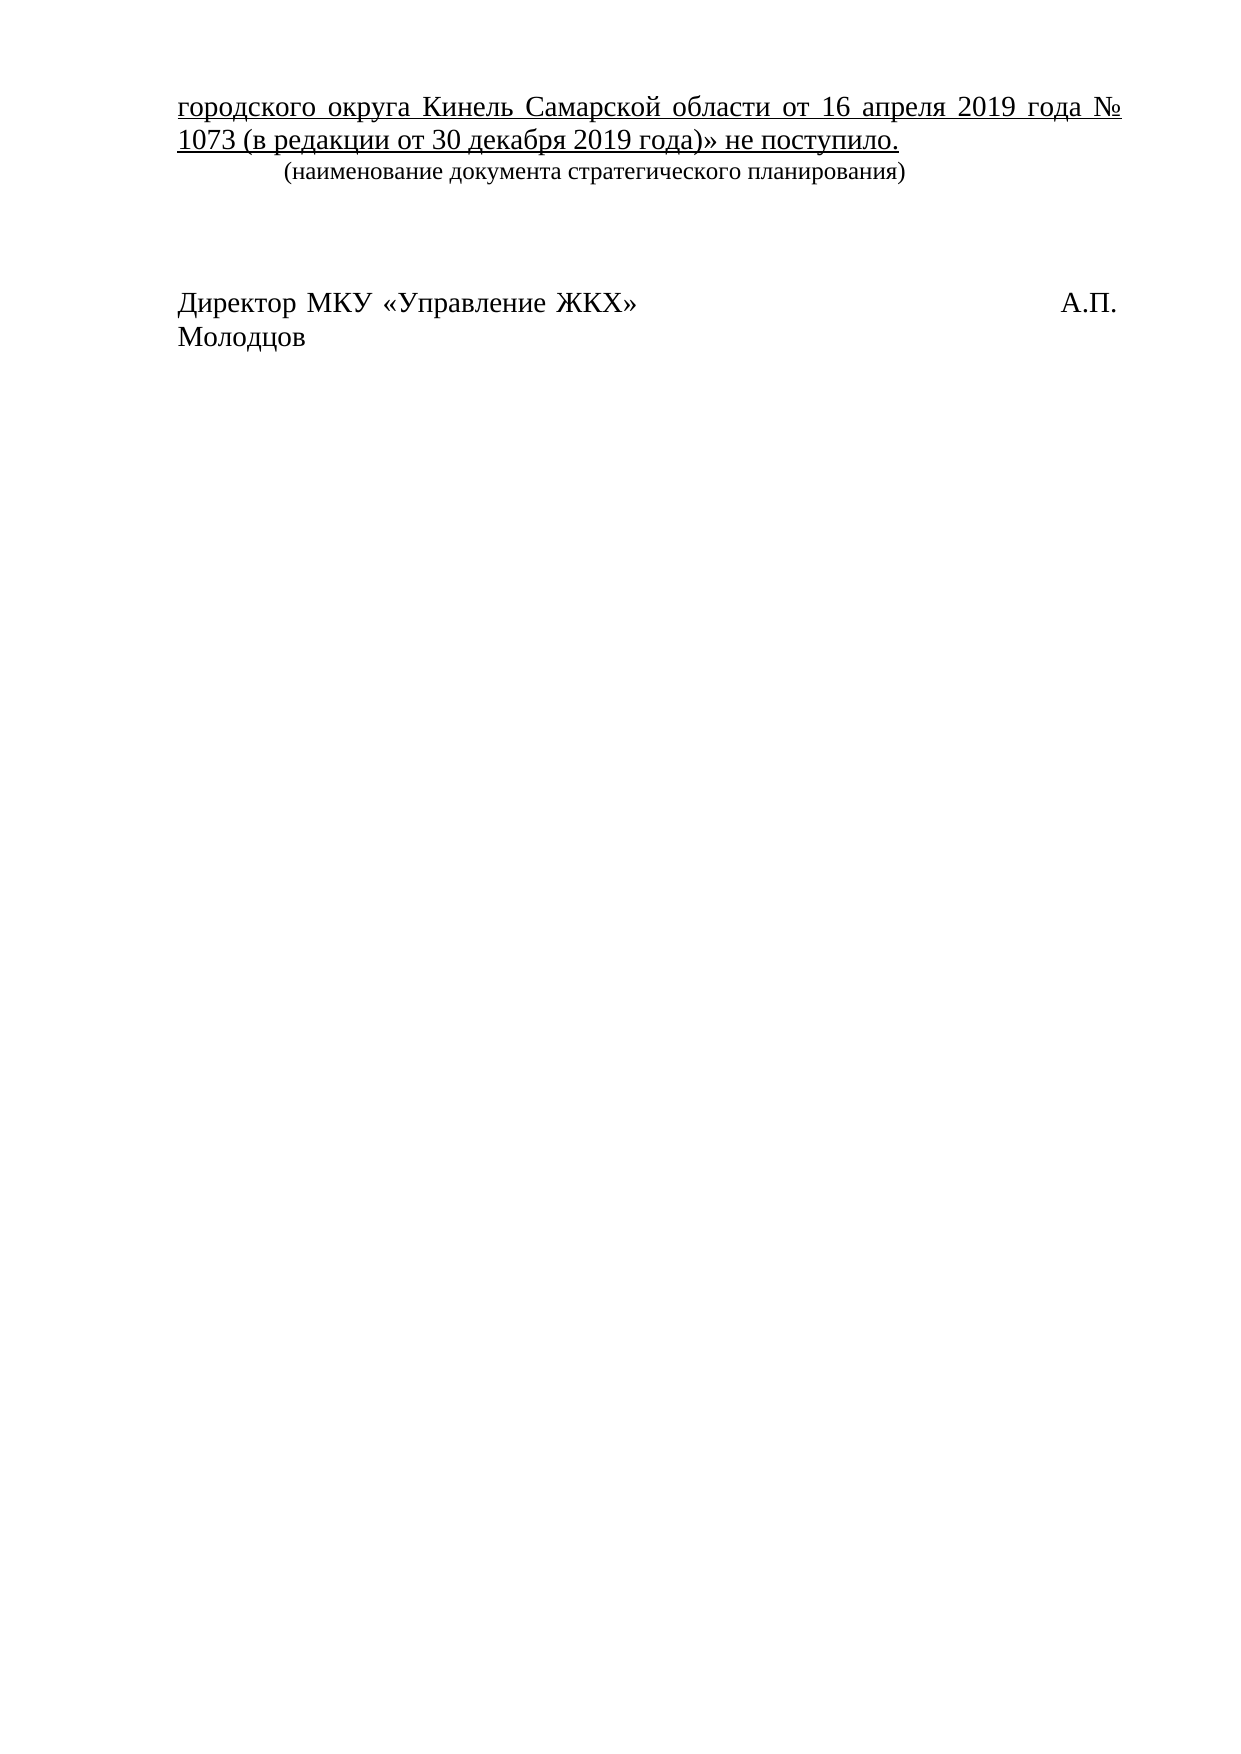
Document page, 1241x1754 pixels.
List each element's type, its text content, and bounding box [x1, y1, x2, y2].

text Директор МКУ «Управление ЖКХ» А.П. Молодцов [177, 285, 1122, 352]
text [177, 119, 1122, 156]
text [177, 89, 1122, 118]
text (наименование документа стратегического планирования) [177, 156, 1122, 184]
